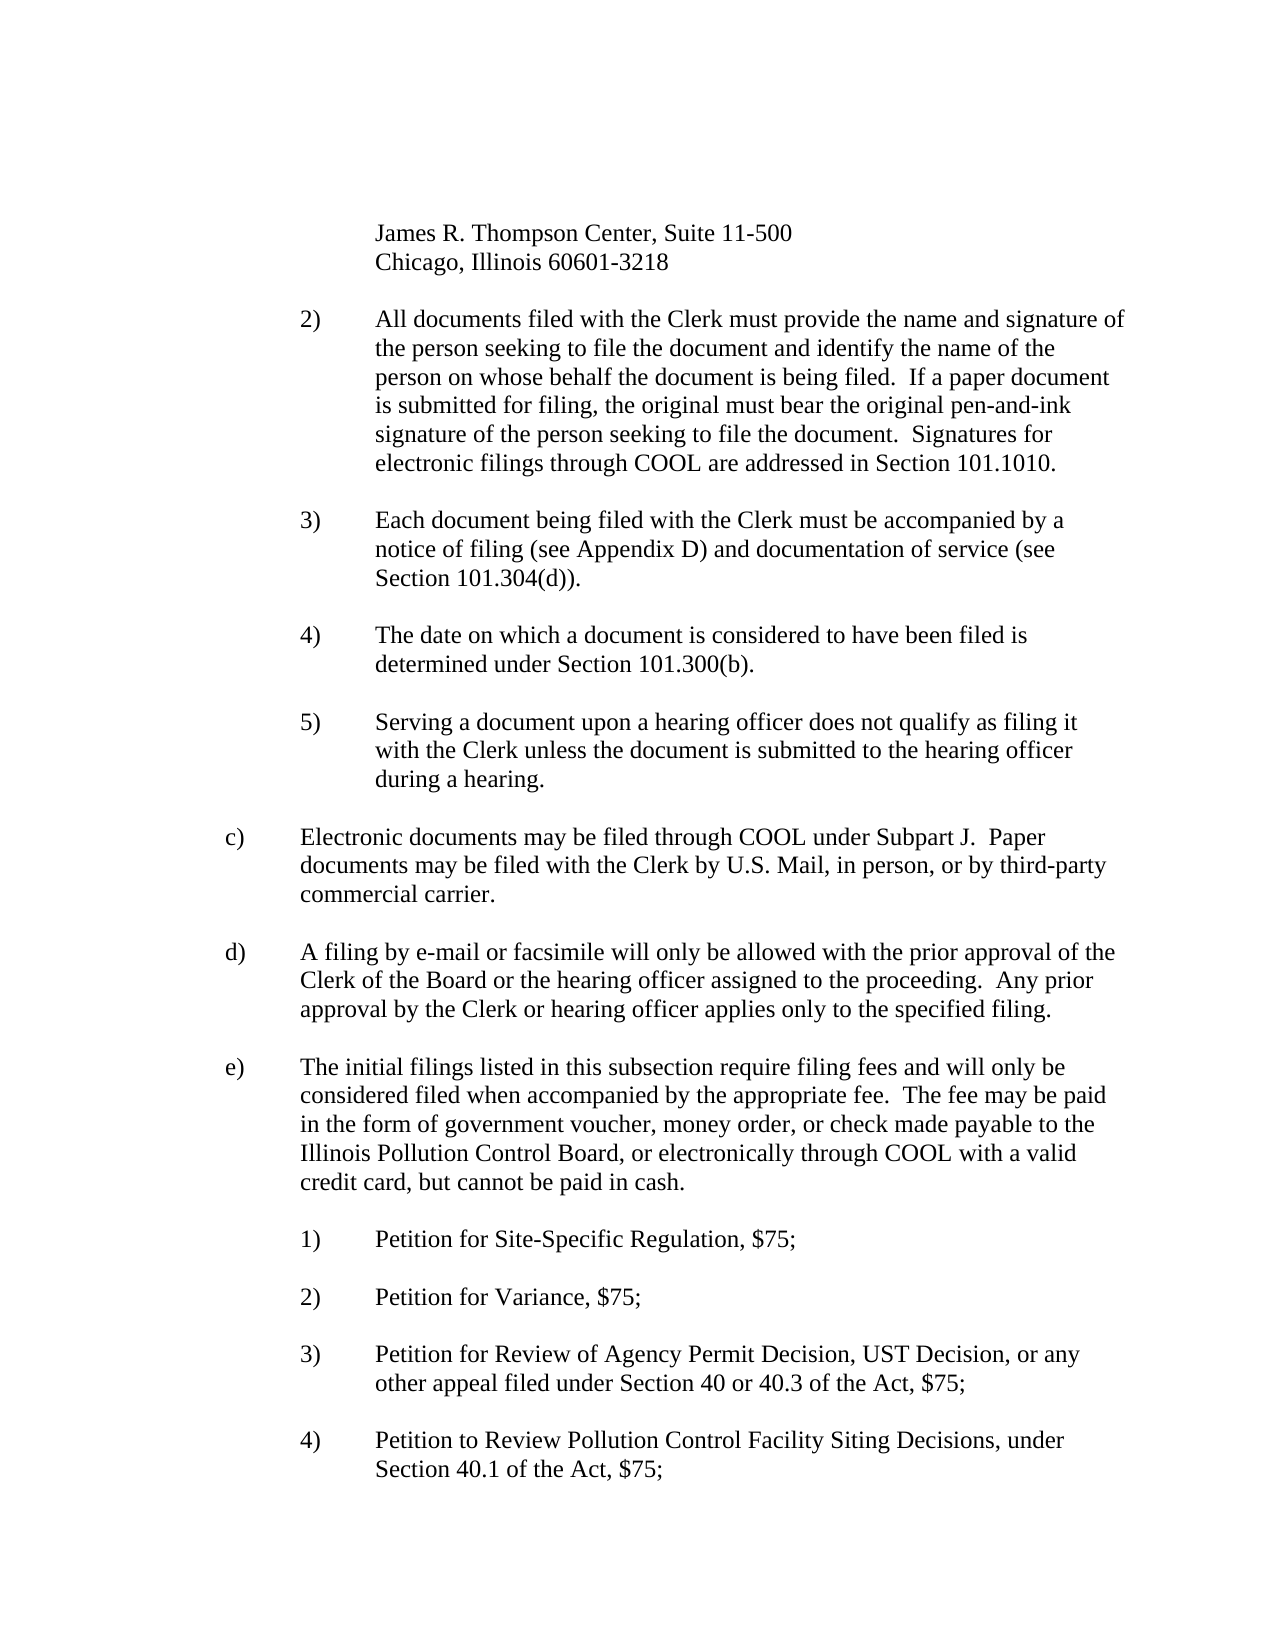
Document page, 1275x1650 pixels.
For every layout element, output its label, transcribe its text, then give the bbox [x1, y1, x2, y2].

text 2) Petition for Variance, $75; [300, 1282, 1125, 1311]
text 2) All documents filed with the Clerk must provide the name and signature of the person seeking to file the document and identify the name of the person on whose behalf the document is being filed. If a paper document is submitted for filing, the original must bear the original pen-and-ink signature of the person seeking to file the document. Signatures for electronic filings through COOL are addressed in Section 101.1010. [300, 304, 1125, 477]
text e) The initial filings listed in this subsection require filing fees and will only be considered filed when accompanied by the appropriate fee. The fee may be paid in the form of government voucher, money order, or check made payable to the Illinois Pollution Control Board, or electronically through COOL with a valid credit card, but cannot be paid in cash. [225, 1052, 1125, 1196]
text 4) Petition to Review Pollution Control Facility Siting Decisions, under Section 40.1 of the Act, $75; [300, 1426, 1125, 1483]
text 1) Petition for Site-Specific Regulation, $75; [300, 1224, 1125, 1253]
text c) Electronic documents may be filed through COOL under Subpart J. Paper documents may be filed with the Clerk by U.S. Mail, in person, or by third-party commercial carrier. [225, 822, 1125, 908]
text Chicago, Illinois 60601-3218 [375, 247, 1125, 276]
text 3) Petition for Review of Agency Permit Decision, UST Decision, or any other appeal filed under Section 40 or 40.3 of the Act, $75; [300, 1339, 1125, 1397]
text 4) The date on which a document is considered to have been filed is determined under Section 101.300(b). [300, 621, 1125, 678]
text 3) Each document being filed with the Clerk must be accompanied by a notice of filing (see Appendix D) and documentation of service (see Section 101.304(d)). [300, 506, 1125, 592]
text James R. Thompson Center, Suite 11-500 [375, 218, 1125, 247]
text d) A filing by e-mail or facsimile will only be allowed with the prior approval of the Clerk of the Board or the hearing officer assigned to the proceeding. Any prior approval by the Clerk or hearing officer applies only to the specified filing. [225, 937, 1125, 1023]
text 5) Serving a document upon a hearing officer does not qualify as filing it with the Clerk unless the document is submitted to the hearing officer during a hearing. [300, 707, 1125, 793]
